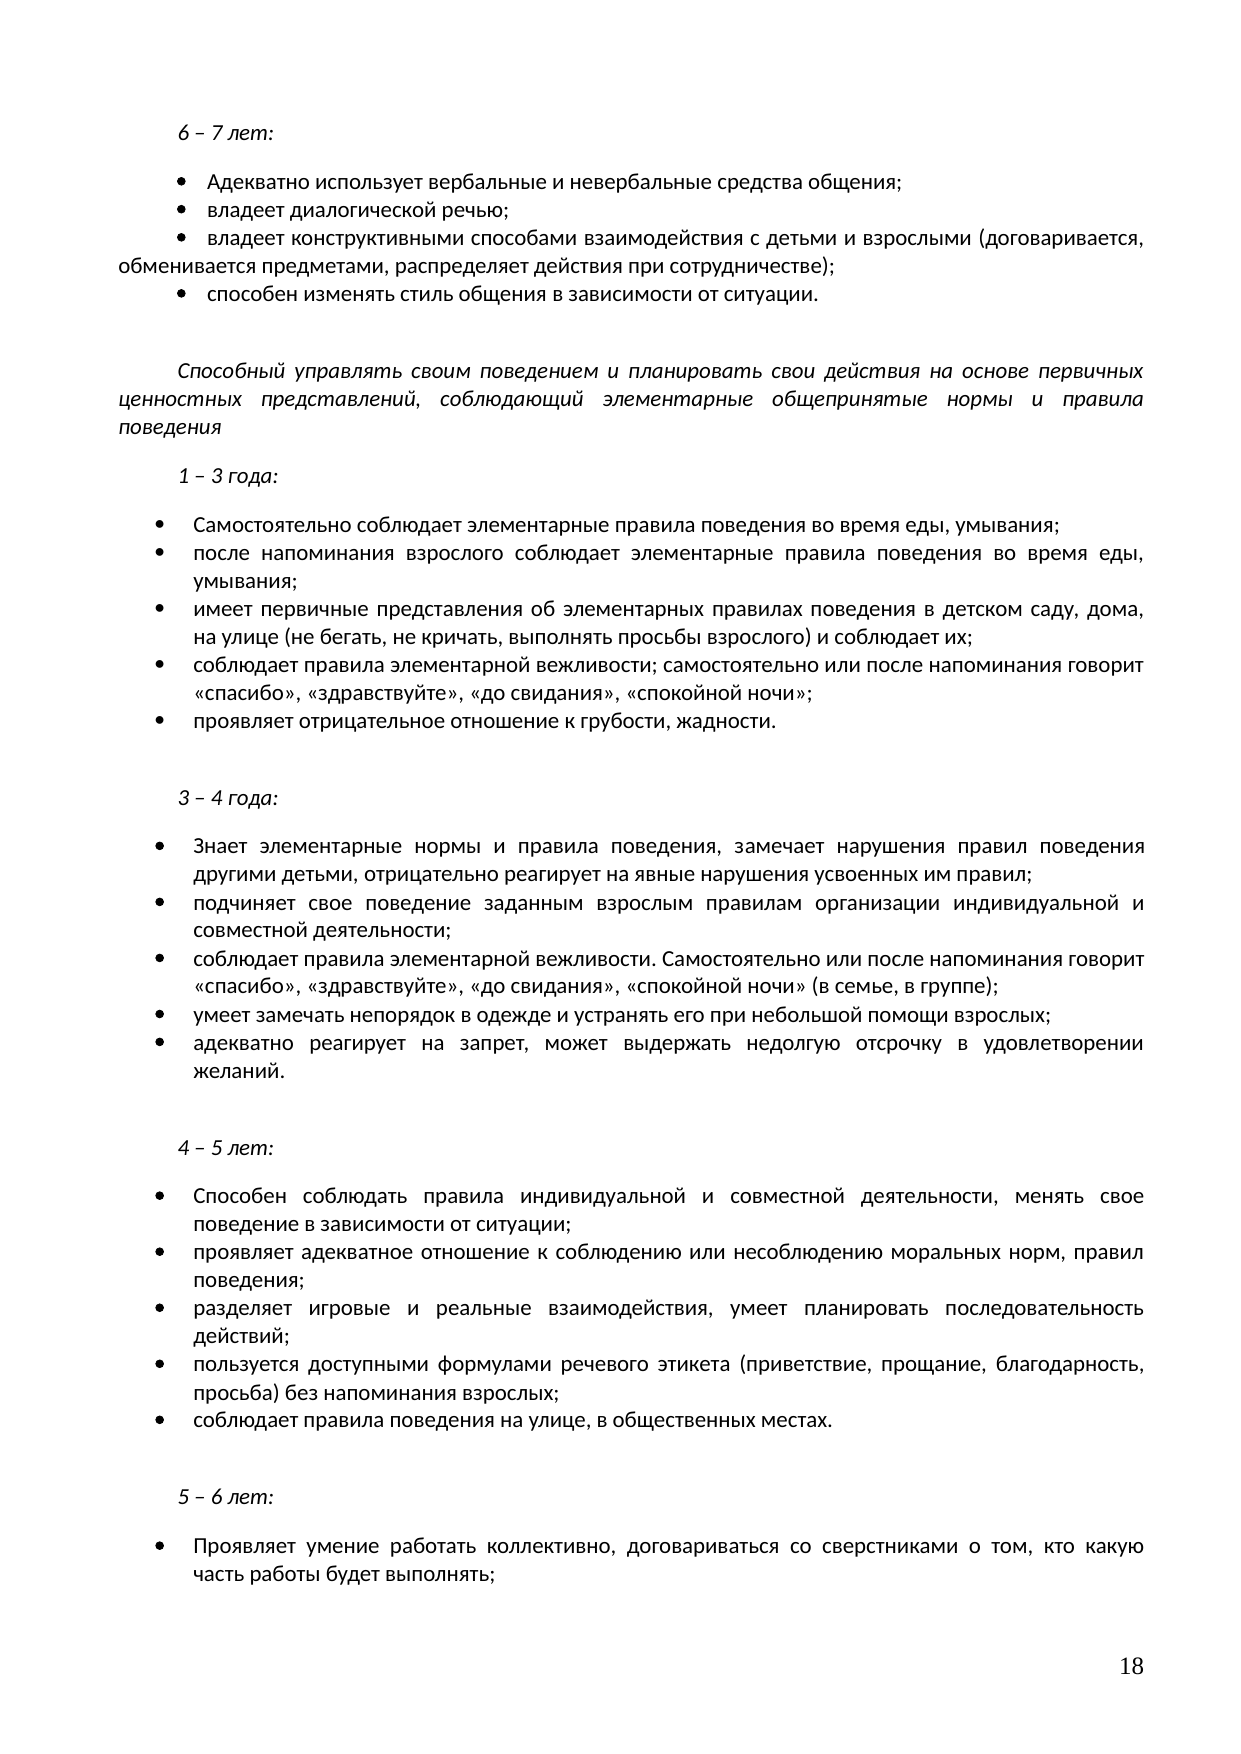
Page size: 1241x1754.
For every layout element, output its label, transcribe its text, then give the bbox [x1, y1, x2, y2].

list умеет замечать непорядок в одежде и устранять его при небольшой помощи взрослых; [156, 1000, 1145, 1028]
list соблюдает правила элементарной вежливости; самостоятельно или после напоминания говорит «спасибо», «здравствуйте», «до свидания», «спокойной ночи»; [156, 650, 1145, 706]
list владеет конструктивными способами взаимодействия с детьми и взрослыми (договаривается, обменивается предметами, распределяет действия при сотрудничестве); [118, 223, 1145, 279]
list имеет первичные представления об элементарных правилах поведения в детском саду, дома, на улице (не бегать, не кричать, выполнять просьбы взрослого) и соблюдает их; [156, 594, 1145, 650]
list Знает элементарные нормы и правила поведения, замечает нарушения правил поведения другими детьми, отрицательно реагирует на явные нарушения усвоенных им правил; [156, 832, 1145, 888]
list проявляет отрицательное отношение к грубости, жадности. [156, 706, 1145, 734]
list соблюдает правила поведения на улице, в общественных местах. [156, 1406, 1145, 1434]
list разделяет игровые и реальные взаимодействия, умеет планировать последовательность действий; [156, 1293, 1145, 1349]
text 5 – 6 лет: [118, 1482, 1145, 1511]
list способен изменять стиль общения в зависимости от ситуации. [118, 279, 1145, 307]
list пользуется доступными формулами речевого этикета (приветствие, прощание, благодарность, просьба) без напоминания взрослых; [156, 1349, 1145, 1406]
list соблюдает правила элементарной вежливости. Самостоятельно или после напоминания говорит «спасибо», «здравствуйте», «до свидания», «спокойной ночи» (в семье, в группе); [156, 944, 1145, 1000]
list владеет диалогической речью; [118, 195, 1145, 223]
list Проявляет умение работать коллективно, договариваться со сверстниками о том, кто какую часть работы будет выполнять; [156, 1531, 1145, 1587]
text Способный управлять своим поведением и планировать свои действия на основе первичных ценностных представлений, соблюдающий элементарные общепринятые нормы и правила поведения [118, 356, 1145, 440]
text 6 – 7 лет: [118, 118, 1145, 146]
list подчиняет свое поведение заданным взрослым правилам организации индивидуальной и совместной деятельности; [156, 888, 1145, 944]
text 3 – 4 года: [118, 783, 1145, 811]
list Способен соблюдать правила индивидуальной и совместной деятельности, менять свое поведение в зависимости от ситуации; [156, 1181, 1145, 1237]
list проявляет адекватное отношение к соблюдению или несоблюдению моральных норм, правил поведения; [156, 1237, 1145, 1293]
list после напоминания взрослого соблюдает элементарные правила поведения во время еды, умывания; [156, 538, 1145, 594]
text 4 – 5 лет: [118, 1133, 1145, 1161]
list Самостоятельно соблюдает элементарные правила поведения во время еды, умывания; [156, 510, 1145, 538]
text 1 – 3 года: [118, 461, 1145, 489]
list Адекватно использует вербальные и невербальные средства общения; [118, 167, 1145, 195]
list адекватно реагирует на запрет, может выдержать недолгую отсрочку в удовлетворении желаний. [156, 1028, 1145, 1084]
